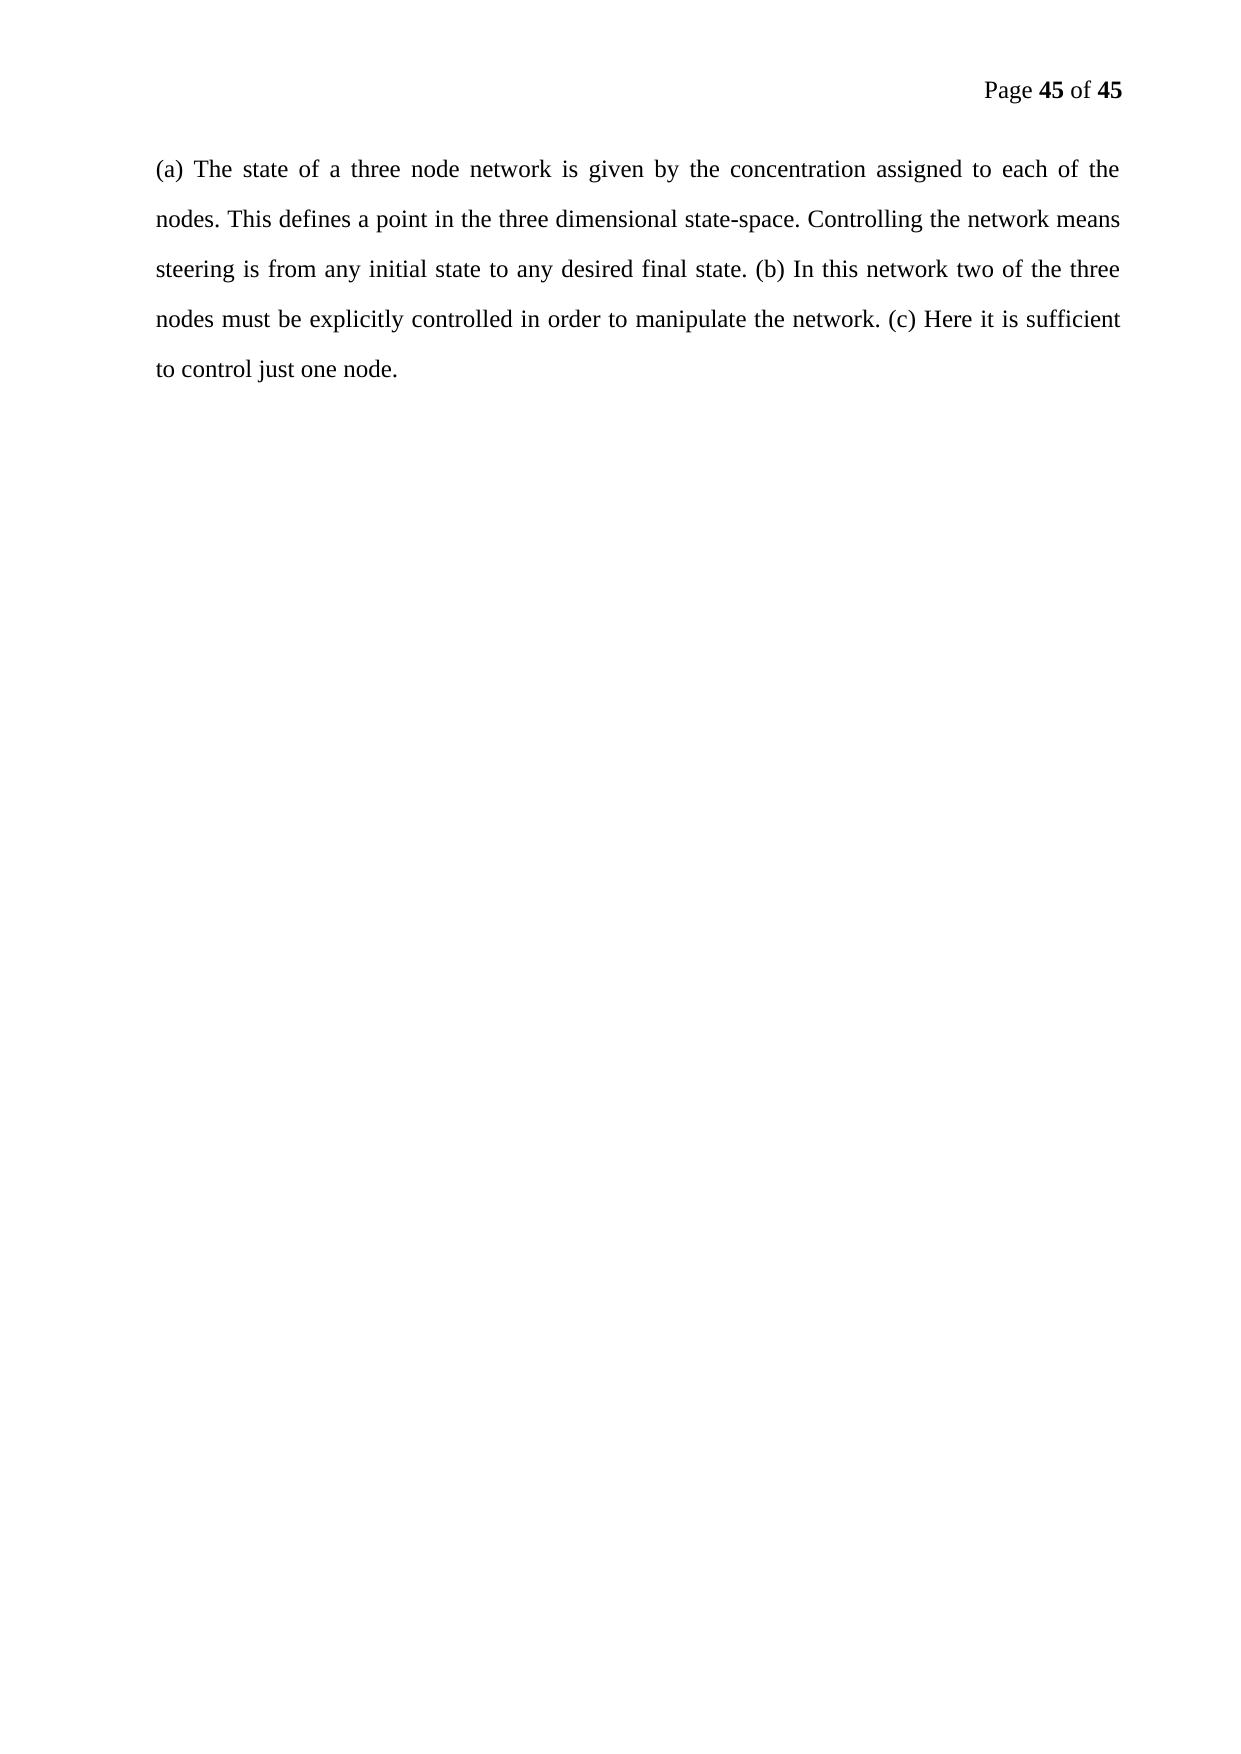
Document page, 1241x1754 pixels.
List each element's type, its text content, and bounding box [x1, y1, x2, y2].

text (a) The state of a three node network is given by the concentration assigned to each of the nodes. This defines a point in the three dimensional state-space. Controlling the network means steering is from any initial state to any desired final state. (b) In this network two of the three nodes must be explicitly controlled in order to manipulate the network. (c) Here it is sufficient to control just one node. [156, 132, 1122, 382]
